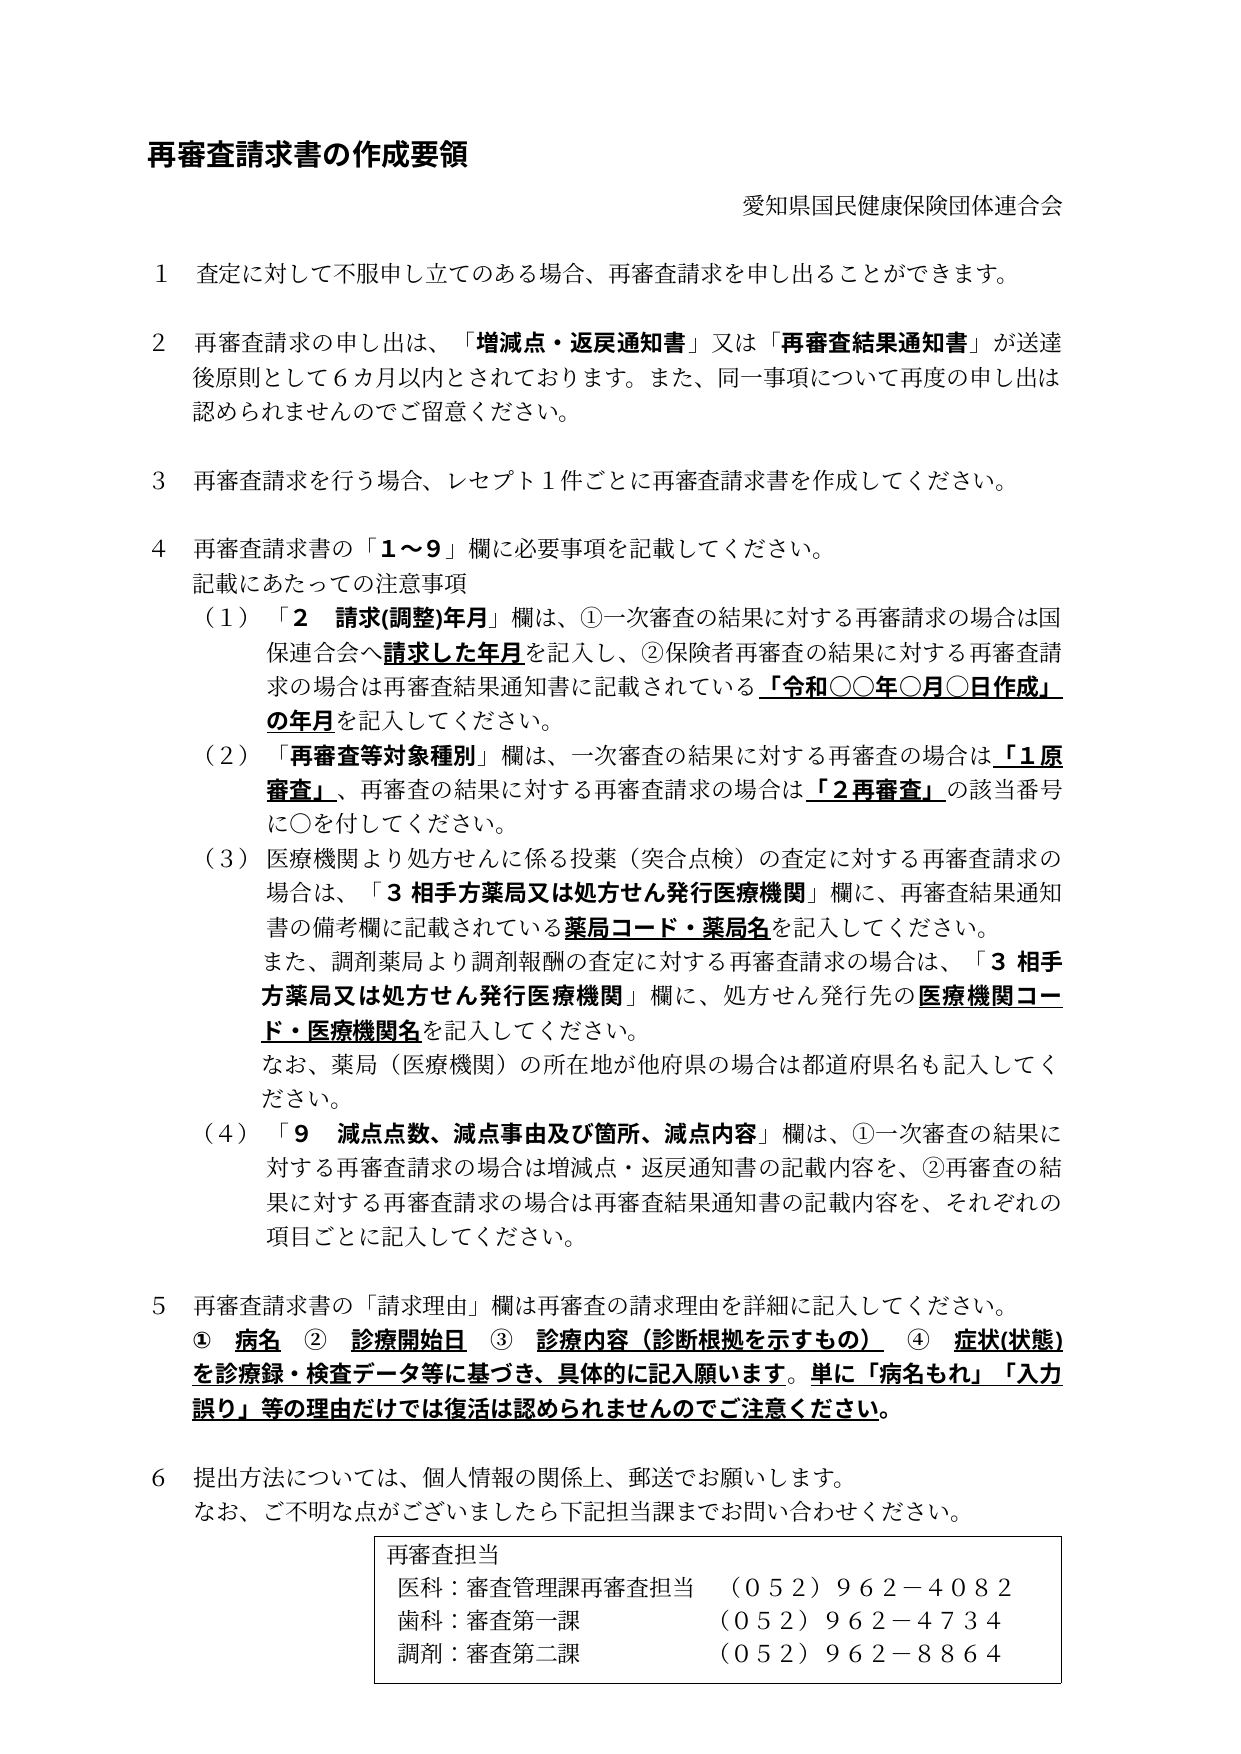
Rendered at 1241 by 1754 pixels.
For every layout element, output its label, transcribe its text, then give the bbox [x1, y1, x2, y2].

text ２ 再審査請求の申し出は、「増減点・返戻通知書」又は「再審査結果通知書」が送達後原則として６カ月以内とされております。また、同一事項について再度の申し出は認められませんのでご留意ください。 [148, 324, 1063, 428]
text なお、薬局（医療機関）の所在地が他府県の場合は都道府県名も記入してください。 [261, 1046, 1063, 1115]
list 医療機関より処方せんに係る投薬（突合点検）の査定に対する再審査請求の場合は、「３ 相手方薬局又は処方せん発行医療機関」欄に、再審査結果通知書の備考欄に記載されている薬局コード・薬局名を記入してください。 [192, 840, 1063, 943]
text ５ 再審査請求書の「請求理由」欄は再審査の請求理由を詳細に記入してください。 [148, 1287, 1063, 1321]
text ３ 再審査請求を行う場合、レセプト１件ごとに再審査請求書を作成してください。 [148, 462, 1063, 496]
text 愛知県国民健康保険団体連合会 [148, 187, 1063, 221]
text また、調剤薬局より調剤報酬の査定に対する再審査請求の場合は、「３ 相手方薬局又は処方せん発行医療機関」欄に、処方せん発行先の医療機関コード・医療機関名を記入してください。 [261, 943, 1063, 1046]
list 「再審査等対象種別」欄は、一次審査の結果に対する再審査の場合は「１原審査」、再審査の結果に対する再審査請求の場合は「２再審査」の該当番号に○を付してください。 [192, 737, 1063, 840]
text 記載にあたっての注意事項 [148, 565, 1063, 599]
list 「２ 請求(調整)年月」欄は、①一次審査の結果に対する再審請求の場合は国保連合会へ請求した年月を記入し、②保険者再審査の結果に対する再審査請求の場合は再審査結果通知書に記載されている「令和○○年○月◯日作成」の年月を記入してください。 [192, 599, 1063, 737]
list 「９ 減点点数、減点事由及び箇所、減点内容」欄は、①一次審査の結果に対する再審査請求の場合は増減点・返戻通知書の記載内容を、②再審査の結果に対する再審査請求の場合は再審査結果通知書の記載内容を、それぞれの項目ごとに記入してください。 [191, 1115, 1063, 1253]
text 再審査請求書の作成要領 [148, 118, 1063, 187]
text ４ 再審査請求書の「１～９」欄に必要事項を記載してください。 [148, 531, 1063, 565]
list 病名 ② 診療開始日 ③ 診療内容（診断根拠を示すもの） ④ 症状(状態)を診療録・検査データ等に基づき、具体的に記入願います。単に「病名もれ」「入力誤り」等の理由だけでは復活は認められませんのでご注意ください。 [192, 1321, 1063, 1424]
text なお、ご不明な点がございましたら下記担当課までお問い合わせください。 [148, 1493, 1063, 1528]
list １ 査定に対して不服申し立てのある場合、再審査請求を申し出ることができます。 [127, 256, 1063, 290]
text ６ 提出方法については、個人情報の関係上、郵送でお願いします。 [148, 1459, 1063, 1493]
